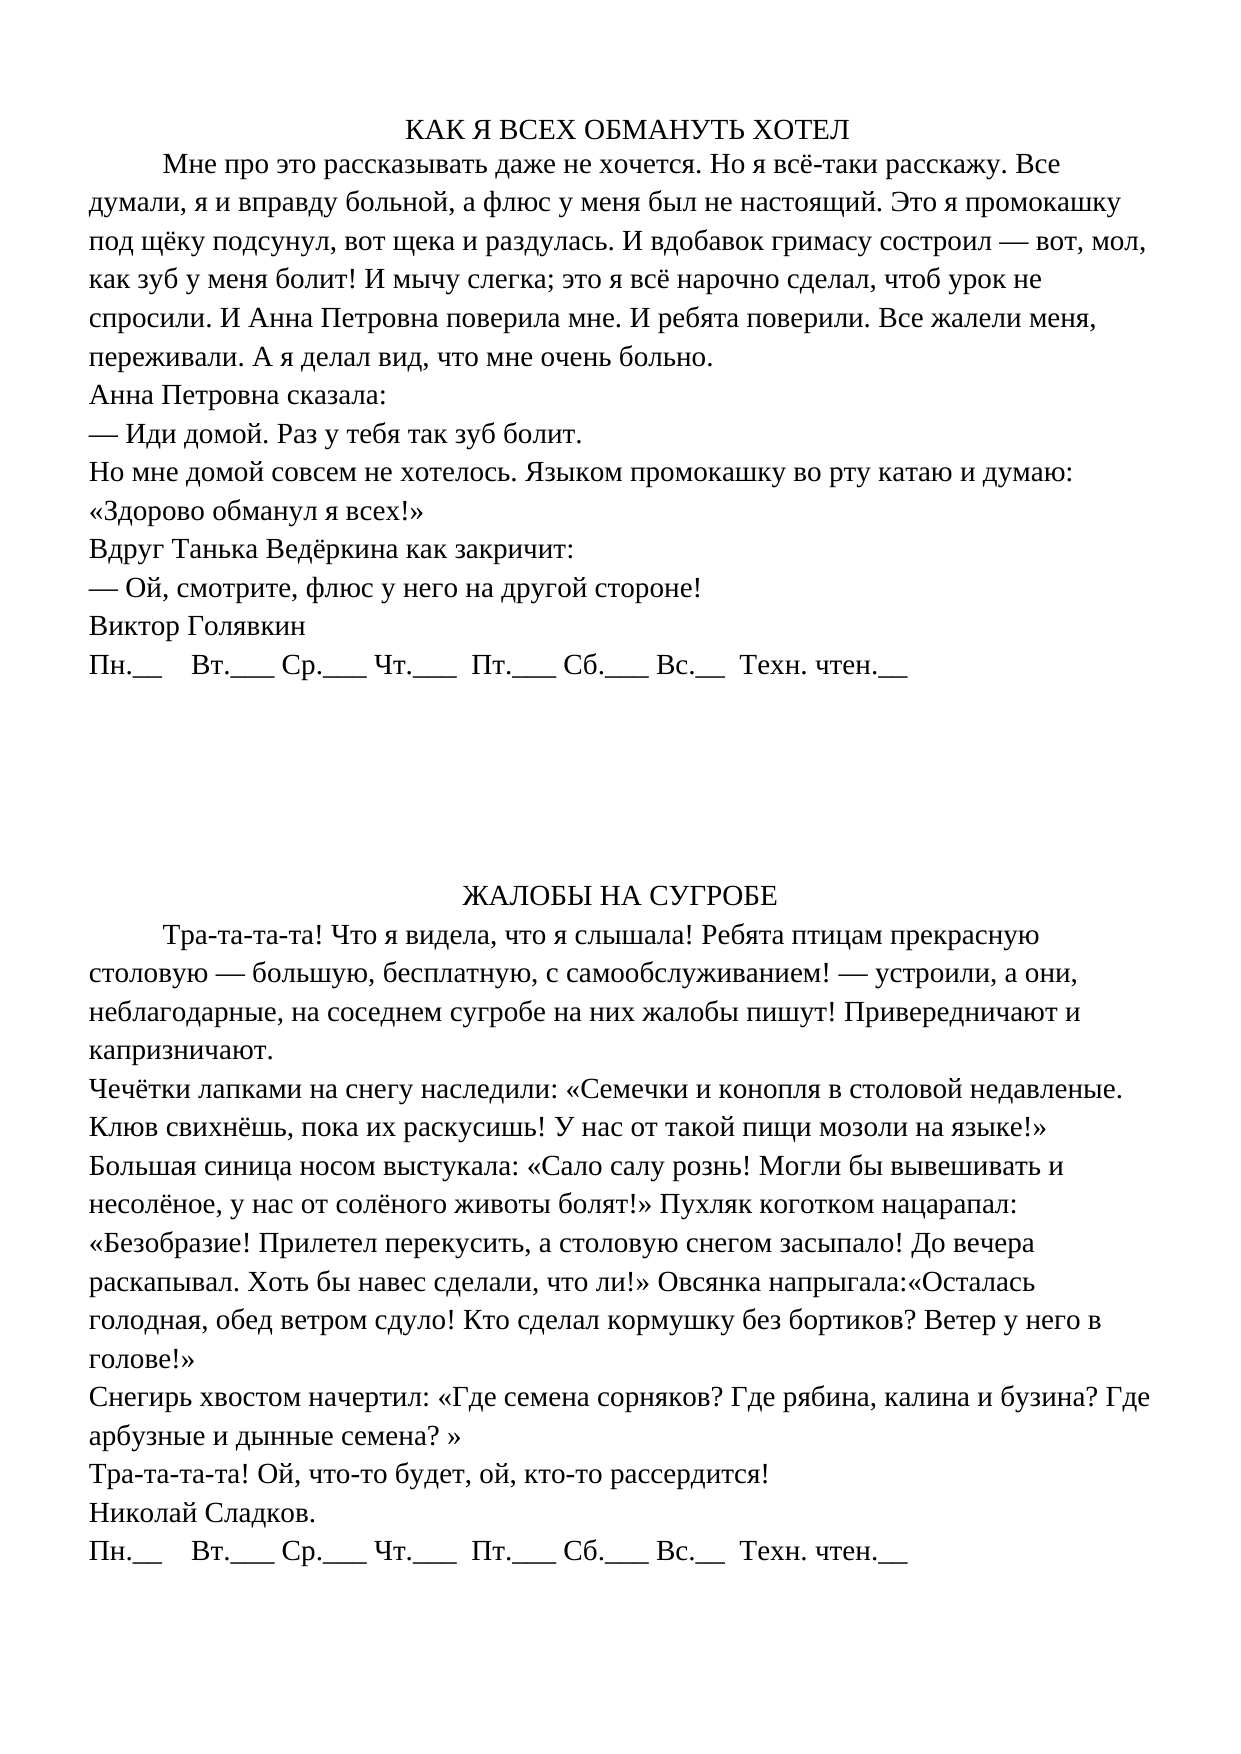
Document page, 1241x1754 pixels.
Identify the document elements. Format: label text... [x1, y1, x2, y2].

text Пн.__ Вт.___ Ср.___ Чт.___ Пт.___ Сб.___ Вс.__ Техн. чтен.__ [89, 1533, 1152, 1567]
text Пн.__ Вт.___ Ср.___ Чт.___ Пт.___ Сб.___ Вс.__ Техн. чтен.__ [89, 647, 1152, 681]
text Тра-та-та-та! Ой, что-то будет, ой, кто-то рассердится! [89, 1456, 1152, 1490]
text Виктор Голявкин [89, 608, 1152, 642]
text — Иди домой. Раз у тебя так зуб болит. [89, 416, 1152, 449]
text ЖАЛОБЫ НА СУГРОБЕ [89, 878, 1152, 912]
text Снегирь хвостом начертил: «Где семена сорняков? Где рябина, калина и бузина? Где арбузные и дынные семена? » [89, 1379, 1152, 1451]
text Но мне домой совсем не хотелось. Языком промокашку во рту катаю и думаю: «Здорово обманул я всех!» [89, 454, 1152, 526]
text Чечётки лапками на снегу наследили: «Семечки и конопля в столовой недавленые. Клюв свихнёшь, пока их раскусишь! У нас от такой пищи мозоли на языке!» Большая синица носом выстукала: «Сало салу рознь! Могли бы вывешивать и несолёное, у нас от солёного животы болят!» Пухляк коготком нацарапал: «Безобразие! Прилетел перекусить, а столовую снегом засыпало! До вечера раскапывал. Хоть бы навес сделали, что ли!» Овсянка напрыгала:«Осталась голодная, обед ветром сдуло! Кто сделал кормушку без бортиков? Ветер у него в голове!» [89, 1071, 1152, 1374]
text Анна Петровна сказала: [89, 377, 1152, 411]
text КАК Я ВСЕХ ОБМАНУТЬ ХОТЕЛ [89, 112, 1152, 146]
text Николай Сладков. [89, 1495, 1152, 1528]
text Мне про это рассказывать даже не хочется. Но я всё-таки расскажу. Все думали, я и вправду больной, а флюс у меня был не настоящий. Это я промокашку под щёку подсунул, вот щека и раздулась. И вдобавок гримасу состроил — вот, мол, как зуб у меня болит! И мычу слегка; это я всё нарочно сделал, чтоб урок не спросили. И Анна Петровна поверила мне. И ребята поверили. Все жалели меня, переживали. А я делал вид, что мне очень больно. [89, 146, 1152, 372]
text — Ой, смотрите, флюс у него на другой стороне! [89, 570, 1152, 603]
text Вдруг Танька Ведёркина как закричит: [89, 531, 1152, 565]
text Тра-та-та-та! Что я видела, что я слышала! Ребята птицам прекрасную столовую — большую, бесплатную, с самообслуживанием! — устроили, а они, неблагодарные, на соседнем сугробе на них жалобы пишут! Привередничают и капризничают. [89, 917, 1152, 1066]
